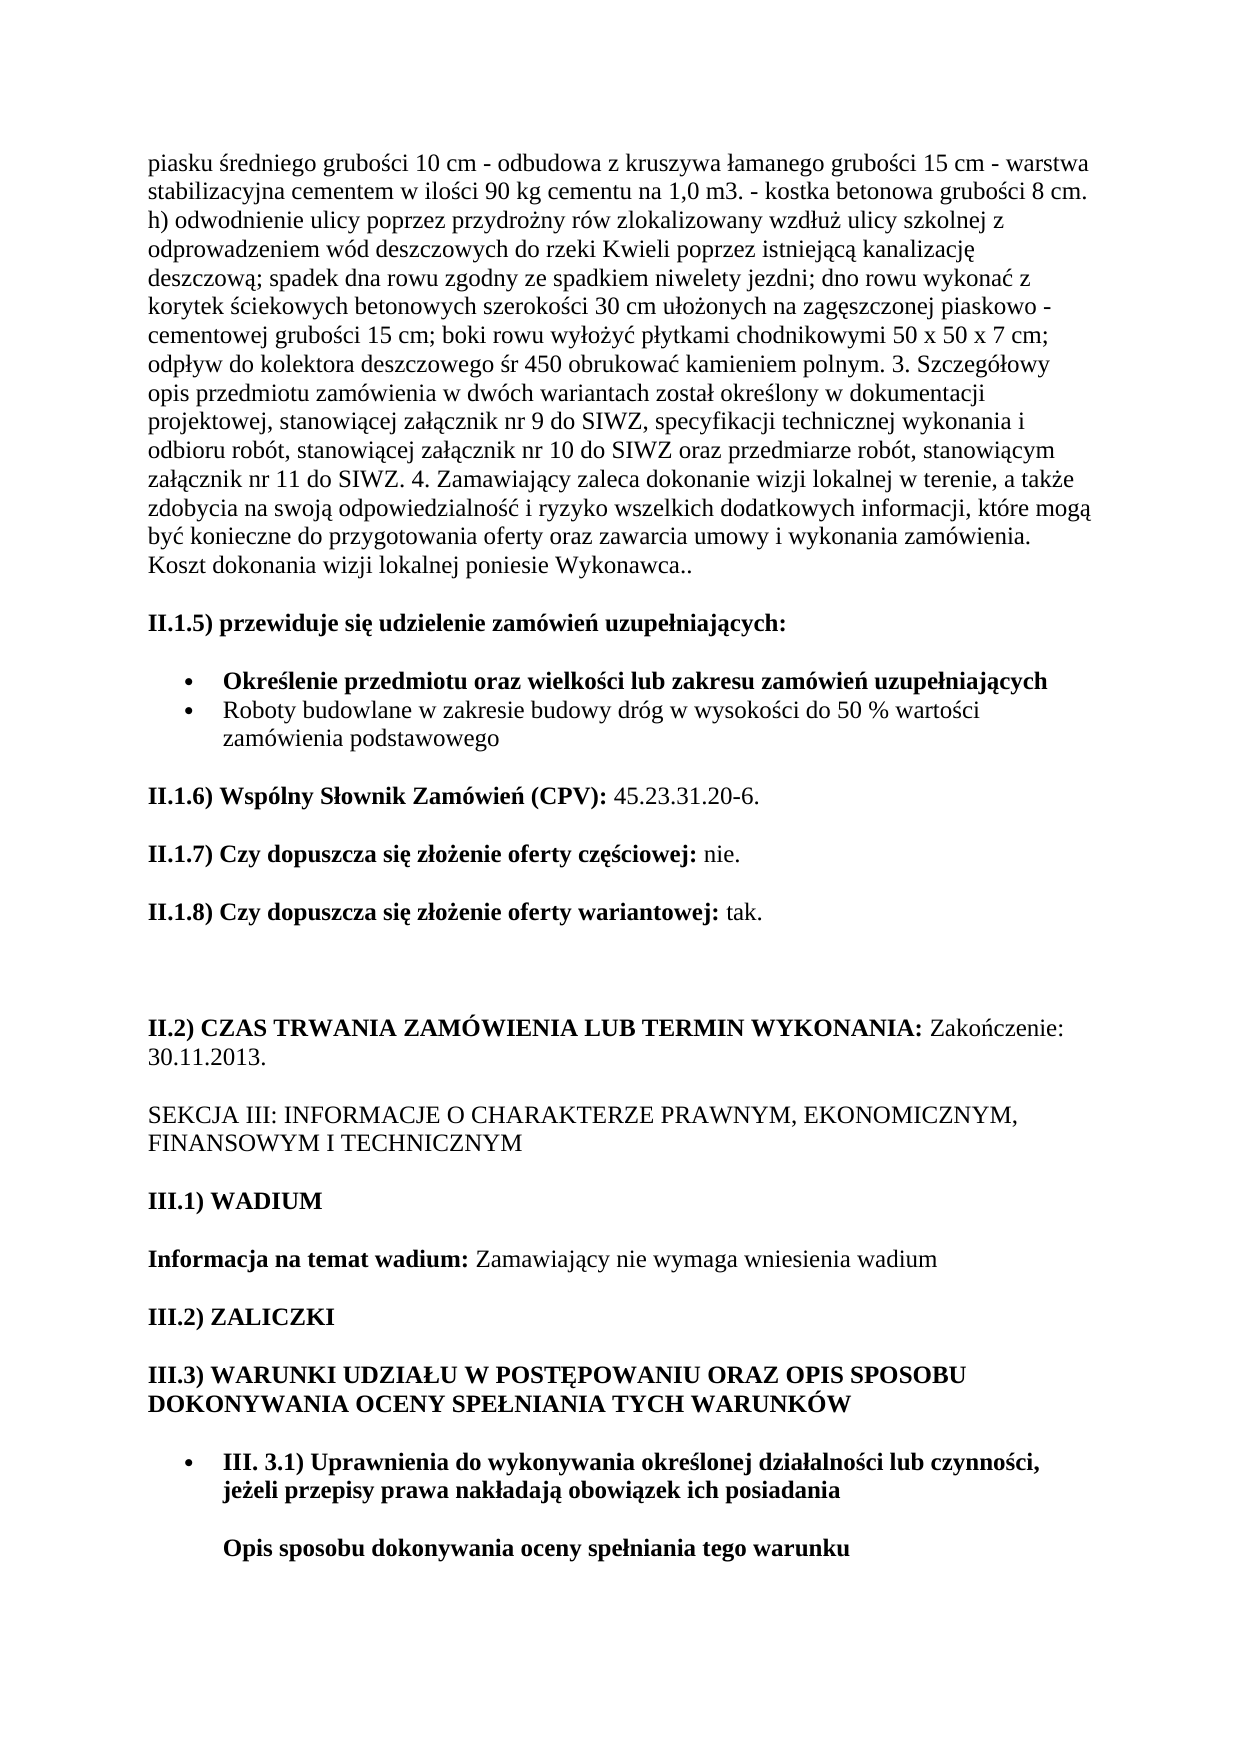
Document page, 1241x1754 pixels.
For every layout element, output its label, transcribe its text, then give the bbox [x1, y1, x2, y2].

text III.3) WARUNKI UDZIAŁU W POSTĘPOWANIU ORAZ OPIS SPOSOBU DOKONYWANIA OCENY SPEŁNIANIA TYCH WARUNKÓW [148, 1360, 1093, 1418]
list Określenie przedmiotu oraz wielkości lub zakresu zamówień uzupełniających [185, 666, 1093, 695]
text Informacja na temat wadium: Zamawiający nie wymaga wniesienia wadium [148, 1244, 1093, 1273]
text II.1.6) Wspólny Słownik Zamówień (CPV): 45.23.31.20-6. [148, 781, 1093, 810]
text III.2) ZALICZKI [148, 1302, 1093, 1331]
text II.1.5) przewiduje się udzielenie zamówień uzupełniających: [148, 608, 1093, 637]
list III. 3.1) Uprawnienia do wykonywania określonej działalności lub czynności, jeżeli przepisy prawa nakładają obowiązek ich posiadania [185, 1447, 1093, 1504]
list Roboty budowlane w zakresie budowy dróg w wysokości do 50 % wartości zamówienia podstawowego [185, 695, 1093, 752]
text II.1.8) Czy dopuszcza się złożenie oferty wariantowej: tak. [148, 897, 1093, 926]
text II.2) CZAS TRWANIA ZAMÓWIENIA LUB TERMIN WYKONANIA: Zakończenie: 30.11.2013. [148, 1013, 1093, 1071]
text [148, 148, 1093, 579]
text II.1.7) Czy dopuszcza się złożenie oferty częściowej: nie. [148, 839, 1093, 868]
text III.1) WADIUM [148, 1186, 1093, 1215]
text SEKCJA III: INFORMACJE O CHARAKTERZE PRAWNYM, EKONOMICZNYM, FINANSOWYM I TECHNICZNYM [148, 1100, 1093, 1157]
text Opis sposobu dokonywania oceny spełniania tego warunku [223, 1533, 1093, 1562]
